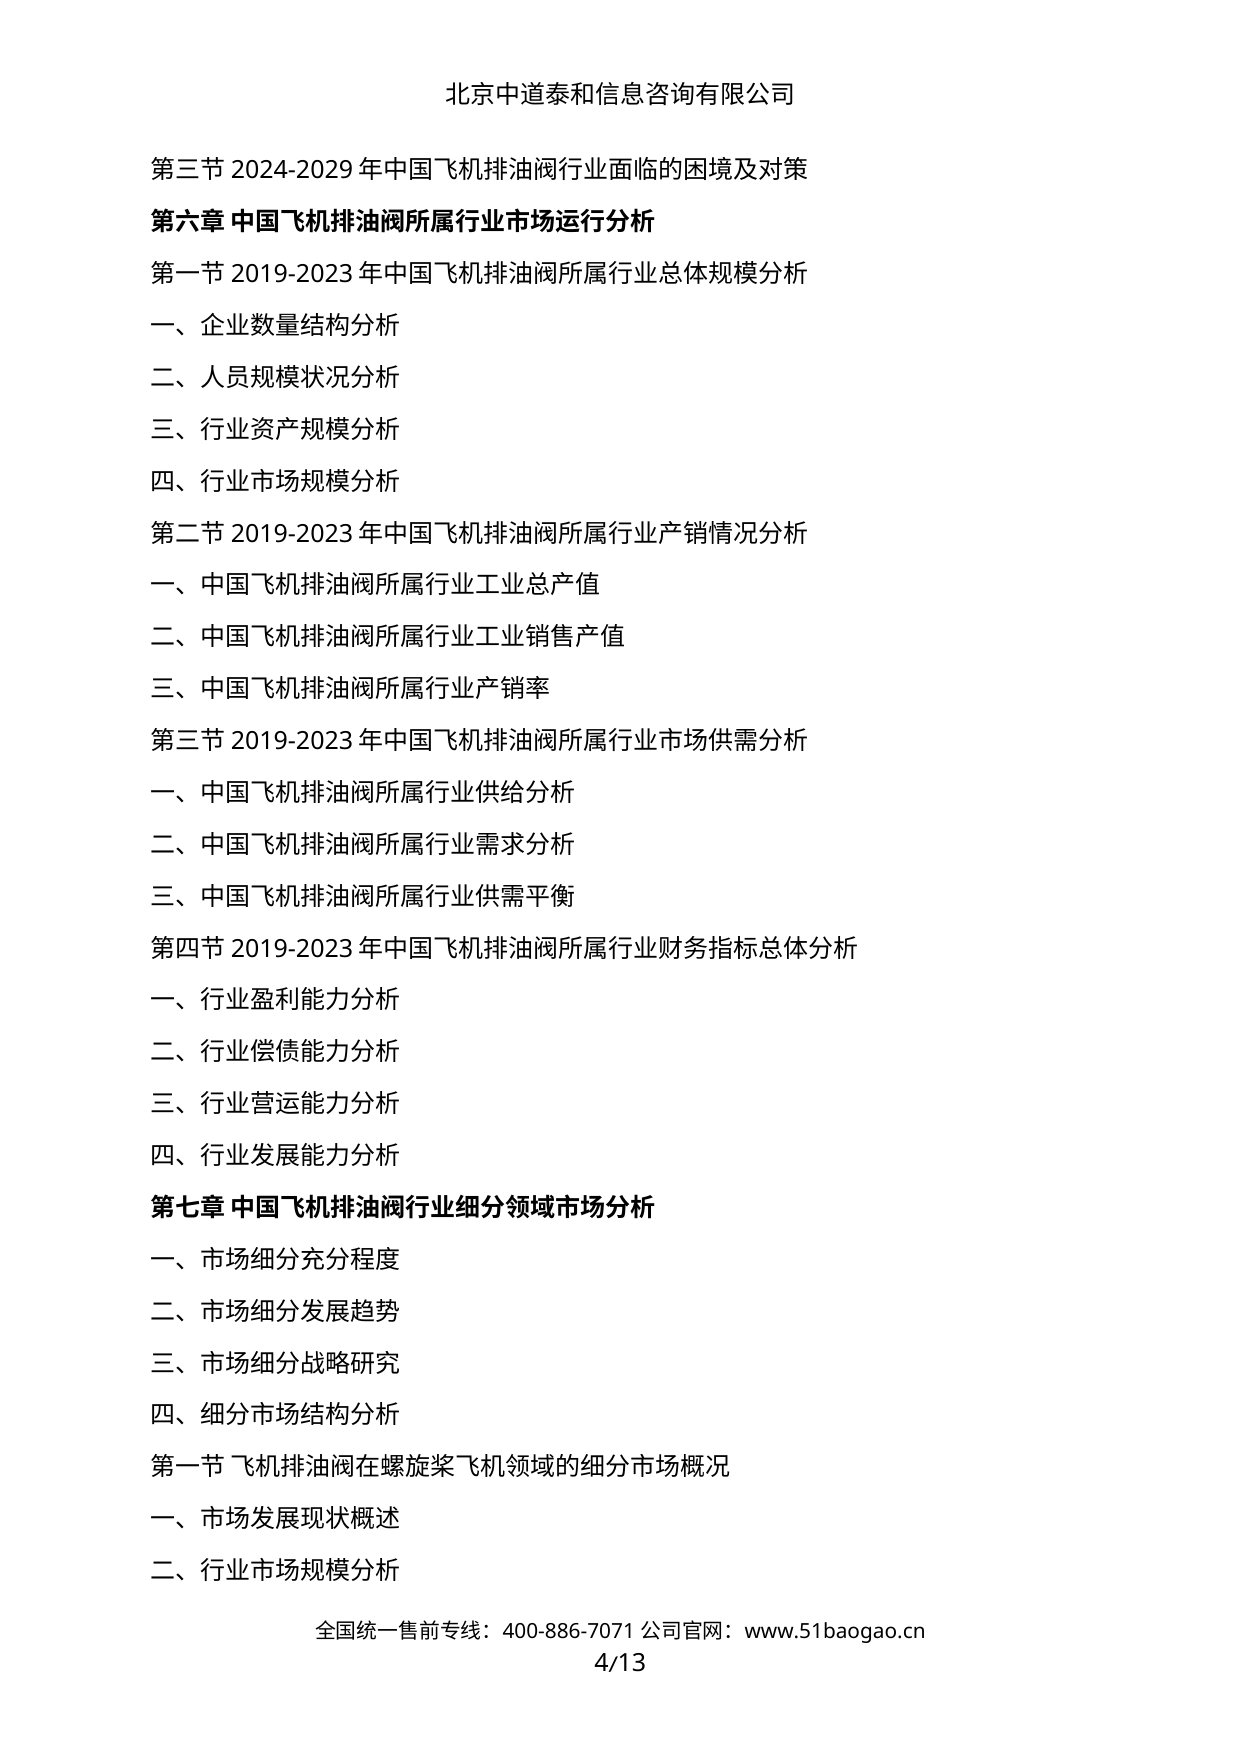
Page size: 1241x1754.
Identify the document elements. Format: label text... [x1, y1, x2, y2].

text 四、行业市场规模分析 [150, 461, 1090, 497]
text 一、市场发展现状概述 [150, 1499, 1090, 1535]
text 二、市场细分发展趋势 [150, 1291, 1090, 1327]
text 第三节 2024-2029年中国飞机排油阀行业面临的困境及对策 [150, 150, 1090, 186]
text 三、行业资产规模分析 [150, 409, 1090, 446]
text 二、中国飞机排油阀所属行业工业销售产值 [150, 617, 1090, 653]
text 一、市场细分充分程度 [150, 1239, 1090, 1276]
text 一、中国飞机排油阀所属行业供给分析 [150, 772, 1090, 809]
text 三、中国飞机排油阀所属行业产销率 [150, 669, 1090, 705]
text 二、行业市场规模分析 [150, 1551, 1090, 1587]
text 第一节 2019-2023年中国飞机排油阀所属行业总体规模分析 [150, 254, 1090, 290]
text 二、行业偿债能力分析 [150, 1032, 1090, 1068]
text 三、中国飞机排油阀所属行业供需平衡 [150, 876, 1090, 912]
text 一、行业盈利能力分析 [150, 980, 1090, 1016]
text 第二节 2019-2023年中国飞机排油阀所属行业产销情况分析 [150, 513, 1090, 549]
text 二、人员规模状况分析 [150, 357, 1090, 394]
text 三、市场细分战略研究 [150, 1343, 1090, 1379]
text 第七章 中国飞机排油阀行业细分领域市场分析 [150, 1187, 1090, 1224]
text 一、中国飞机排油阀所属行业工业总产值 [150, 565, 1090, 601]
text 第四节 2019-2023年中国飞机排油阀所属行业财务指标总体分析 [150, 928, 1090, 964]
text 第六章 中国飞机排油阀所属行业市场运行分析 [150, 202, 1090, 238]
text 第一节 飞机排油阀在螺旋桨飞机领域的细分市场概况 [150, 1447, 1090, 1483]
text 四、细分市场结构分析 [150, 1395, 1090, 1431]
text 二、中国飞机排油阀所属行业需求分析 [150, 824, 1090, 861]
text 四、行业发展能力分析 [150, 1136, 1090, 1172]
text 三、行业营运能力分析 [150, 1084, 1090, 1120]
text 第三节 2019-2023年中国飞机排油阀所属行业市场供需分析 [150, 721, 1090, 757]
text 一、企业数量结构分析 [150, 306, 1090, 342]
